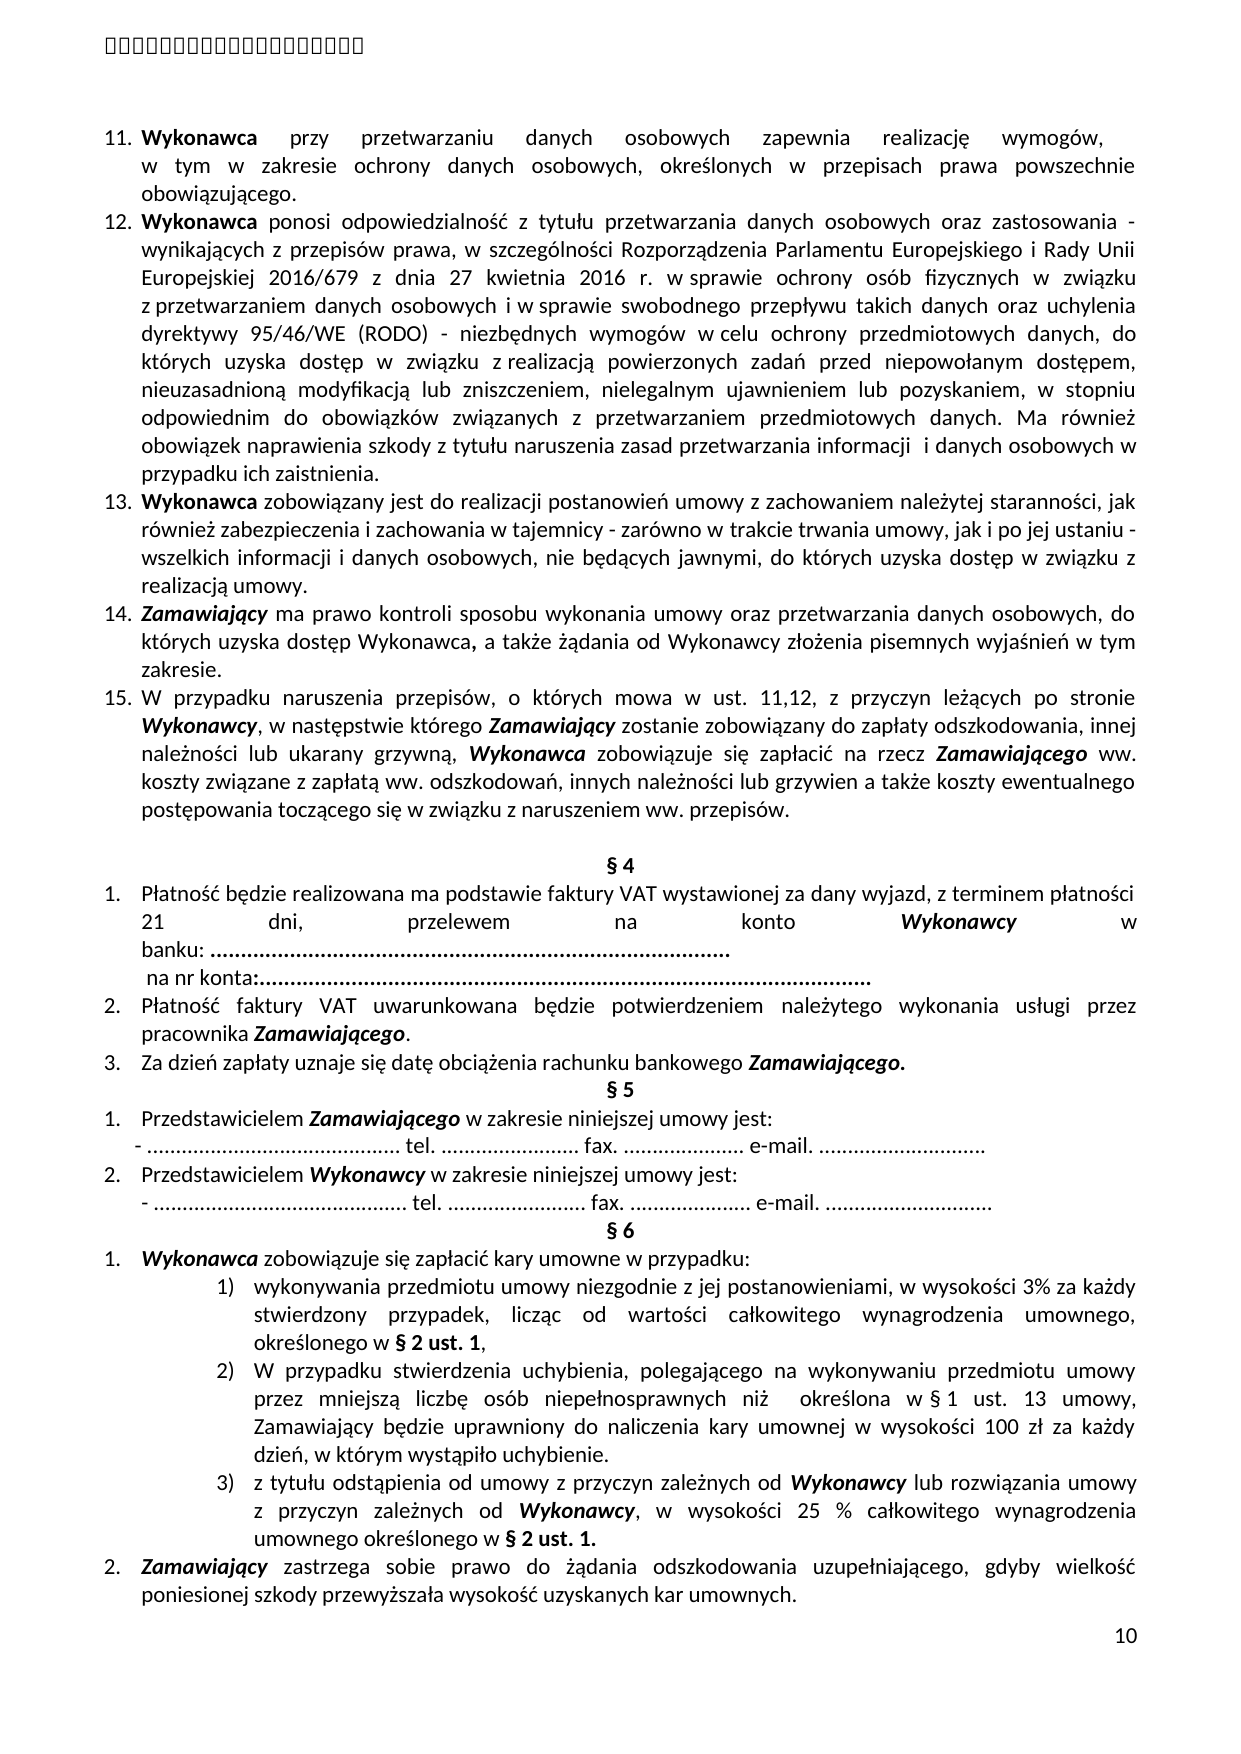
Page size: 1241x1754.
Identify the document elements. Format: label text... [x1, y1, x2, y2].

list Przedstawicielem Zamawiającego w zakresie niniejszej umowy jest: [103, 1104, 1137, 1132]
list Wykonawca przy przetwarzaniu danych osobowych zapewnia realizację wymogów, w tym w zakresie ochrony danych osobowych, określonych w przepisach prawa powszechnie obowiązującego. [103, 123, 1137, 207]
list Płatność będzie realizowana ma podstawie faktury VAT wystawionej za dany wyjazd, z terminem płatności 21 dni, przelewem na konto Wykonawcy w banku: ..................................................................................... [103, 879, 1137, 963]
list wykonywania przedmiotu umowy niezgodnie z jej postanowieniami, w wysokości 3% za każdy stwierdzony przypadek, licząc od wartości całkowitego wynagrodzenia umownego, określonego w § 2 ust. 1, [216, 1272, 1137, 1356]
text § 4 [103, 851, 1137, 879]
list Wykonawca zobowiązany jest do realizacji postanowień umowy z zachowaniem należytej staranności, jak również zabezpieczenia i zachowania w tajemnicy - zarówno w trakcie trwania umowy, jak i po jej ustaniu - wszelkich informacji i danych osobowych, nie będących jawnymi, do których uzyska dostęp w związku z realizacją umowy. [103, 487, 1137, 599]
text § 5 [103, 1076, 1137, 1104]
list Płatność faktury VAT uwarunkowana będzie potwierdzeniem należytego wykonania usługi przez pracownika Zamawiającego. [103, 992, 1137, 1048]
list Wykonawca zobowiązuje się zapłacić kary umowne w przypadku: [103, 1244, 1137, 1272]
list Przedstawicielem Wykonawcy w zakresie niniejszej umowy jest: [103, 1160, 1137, 1188]
text - ............................................ tel. ........................ fax. ..................... e-mail. ............................. [103, 1132, 1137, 1160]
list Za dzień zapłaty uznaje się datę obciążenia rachunku bankowego Zamawiającego. [103, 1048, 1137, 1076]
list Zamawiający ma prawo kontroli sposobu wykonania umowy oraz przetwarzania danych osobowych, do których uzyska dostęp Wykonawca, a także żądania od Wykonawcy złożenia pisemnych wyjaśnień w tym zakresie. [103, 599, 1137, 683]
list W przypadku stwierdzenia uchybienia, polegającego na wykonywaniu przedmiotu umowy przez mniejszą liczbę osób niepełnosprawnych niż określona w § 1 ust. 13 umowy, Zamawiający będzie uprawniony do naliczenia kary umownej w wysokości 100 zł za każdy dzień, w którym wystąpiło uchybienie. [216, 1356, 1137, 1468]
text § 6 [103, 1216, 1137, 1244]
list z tytułu odstąpienia od umowy z przyczyn zależnych od Wykonawcy lub rozwiązania umowy z przyczyn zależnych od Wykonawcy, w wysokości 25 % całkowitego wynagrodzenia umownego określonego w § 2 ust. 1. [216, 1468, 1137, 1552]
list W przypadku naruszenia przepisów, o których mowa w ust. 11,12, z przyczyn leżących po stronie Wykonawcy, w następstwie którego Zamawiający zostanie zobowiązany do zapłaty odszkodowania, innej należności lub ukarany grzywną, Wykonawca zobowiązuje się zapłacić na rzecz Zamawiającego ww. koszty związane z zapłatą ww. odszkodowań, innych należności lub grzywien a także koszty ewentualnego postępowania toczącego się w związku z naruszeniem ww. przepisów. [103, 683, 1137, 823]
text - ............................................ tel. ........................ fax. ..................... e-mail. ............................. [141, 1188, 1137, 1216]
list Zamawiający zastrzega sobie prawo do żądania odszkodowania uzupełniającego, gdyby wielkość poniesionej szkody przewyższała wysokość uzyskanych kar umownych. [103, 1552, 1137, 1608]
text na nr konta:.................................................................................................... [141, 963, 1137, 992]
list Wykonawca ponosi odpowiedzialność z tytułu przetwarzania danych osobowych oraz zastosowania - wynikających z przepisów prawa, w szczególności Rozporządzenia Parlamentu Europejskiego i Rady Unii Europejskiej 2016/679 z dnia 27 kwietnia 2016 r. w sprawie ochrony osób fizycznych w związku z przetwarzaniem danych osobowych i w sprawie swobodnego przepływu takich danych oraz uchylenia dyrektywy 95/46/WE (RODO) - niezbędnych wymogów w celu ochrony przedmiotowych danych, do których uzyska dostęp w związku z realizacją powierzonych zadań przed niepowołanym dostępem, nieuzasadnioną modyfikacją lub zniszczeniem, nielegalnym ujawnieniem lub pozyskaniem, w stopniu odpowiednim do obowiązków związanych z przetwarzaniem przedmiotowych danych. Ma również obowiązek naprawienia szkody z tytułu naruszenia zasad przetwarzania informacji i danych osobowych w przypadku ich zaistnienia. [103, 207, 1137, 487]
